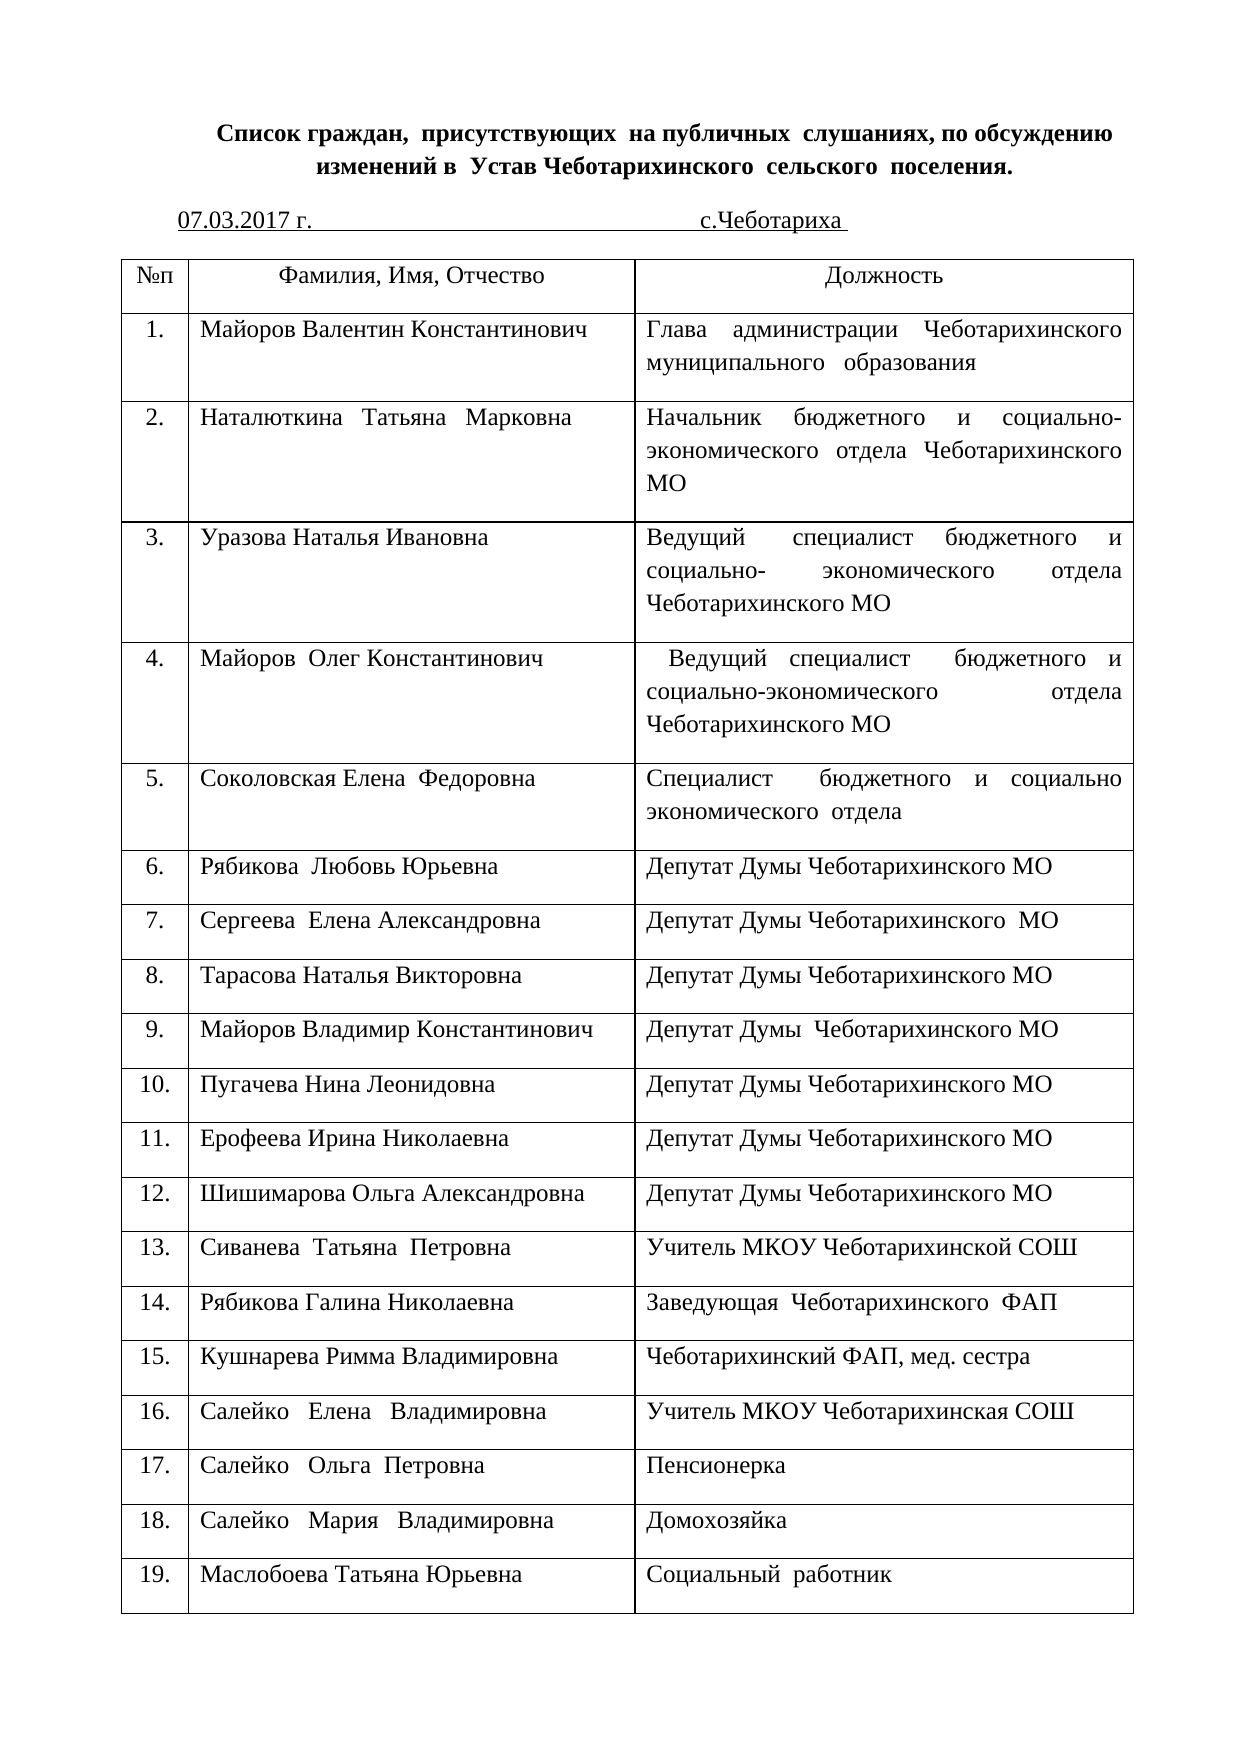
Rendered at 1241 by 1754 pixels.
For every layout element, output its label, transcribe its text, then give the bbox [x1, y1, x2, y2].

table_cell 7. [122, 905, 188, 959]
table_cell Майоров Валентин Константинович [189, 314, 634, 401]
table_header Фамилия, Имя, Отчество [189, 260, 634, 313]
table_cell Учитель МКОУ Чеботарихинская СОШ [636, 1396, 1133, 1449]
table_cell Сиванева Татьяна Петровна [189, 1232, 634, 1286]
table_cell Чеботарихинский ФАП, мед. сестра [636, 1341, 1133, 1395]
table_cell Депутат Думы Чеботарихинского МО [636, 1123, 1133, 1177]
table_cell Начальник бюджетного и социально-экономического отдела Чеботарихинского МО [636, 402, 1133, 521]
table_cell Ведущий специалист бюджетного и социально- экономического отдела Чеботарихинского МО [636, 523, 1133, 642]
table_cell Учитель МКОУ Чеботарихинской СОШ [636, 1232, 1133, 1286]
table_cell Салейко Мария Владимировна [189, 1505, 634, 1558]
table_cell 17. [122, 1450, 188, 1504]
table_cell 4. [122, 643, 188, 762]
table_cell Депутат Думы Чеботарихинского МО [636, 1178, 1133, 1231]
table_cell Салейко Ольга Петровна [189, 1450, 634, 1504]
table_header №п [122, 260, 188, 313]
table_cell 13. [122, 1232, 188, 1286]
table_cell 10. [122, 1069, 188, 1122]
table_cell Социальный работник [636, 1559, 1133, 1613]
table_cell Заведующая Чеботарихинского ФАП [636, 1287, 1133, 1340]
table_cell Наталюткина Татьяна Марковна [189, 402, 634, 521]
table_cell Глава администрации Чеботарихинского муниципального образования [636, 314, 1133, 401]
table_cell Рябикова Любовь Юрьевна [189, 851, 634, 904]
table_cell Депутат Думы Чеботарихинского МО [636, 960, 1133, 1013]
table_cell Домохозяйка [636, 1505, 1133, 1558]
table_cell Пугачева Нина Леонидовна [189, 1069, 634, 1122]
text 07.03.2017 г. с.Чеботариха [177, 205, 1152, 234]
table_cell Тарасова Наталья Викторовна [189, 960, 634, 1013]
table_cell 14. [122, 1287, 188, 1340]
table_cell Салейко Елена Владимировна [189, 1396, 634, 1449]
table_cell 8. [122, 960, 188, 1013]
table_cell Депутат Думы Чеботарихинского МО [636, 1014, 1133, 1068]
table_cell 11. [122, 1123, 188, 1177]
table_cell Соколовская Елена Федоровна [189, 764, 634, 850]
table_cell 2. [122, 402, 188, 521]
table_cell Специалист бюджетного и социально экономического отдела [636, 764, 1133, 850]
table_cell Сергеева Елена Александровна [189, 905, 634, 959]
table_cell Майоров Владимир Константинович [189, 1014, 634, 1068]
table_cell 12. [122, 1178, 188, 1231]
text Список граждан, присутствующих на публичных слушаниях, по обсуждению изменений в Устав Чеботарихинского сельского поселения. [177, 118, 1152, 180]
table_cell 3. [122, 523, 188, 642]
table_cell 15. [122, 1341, 188, 1395]
table_cell 18. [122, 1505, 188, 1558]
table_cell 1. [122, 314, 188, 401]
table_header Должность [636, 260, 1133, 313]
table_cell Маслобоева Татьяна Юрьевна [189, 1559, 634, 1613]
table_cell 6. [122, 851, 188, 904]
table_cell Рябикова Галина Николаевна [189, 1287, 634, 1340]
table_cell 9. [122, 1014, 188, 1068]
table_cell Депутат Думы Чеботарихинского МО [636, 1069, 1133, 1122]
table_cell Шишимарова Ольга Александровна [189, 1178, 634, 1231]
table_cell Ерофеева Ирина Николаевна [189, 1123, 634, 1177]
table_cell 16. [122, 1396, 188, 1449]
table_cell Пенсионерка [636, 1450, 1133, 1504]
table_cell 19. [122, 1559, 188, 1613]
table_cell Уразова Наталья Ивановна [189, 523, 634, 642]
table_cell Кушнарева Римма Владимировна [189, 1341, 634, 1395]
table_cell Депутат Думы Чеботарихинского МО [636, 851, 1133, 904]
table_cell Депутат Думы Чеботарихинского МО [636, 905, 1133, 959]
table_cell Майоров Олег Константинович [189, 643, 634, 762]
table_cell Ведущий специалист бюджетного и социально-экономического отдела Чеботарихинского МО [636, 643, 1133, 762]
table_cell 5. [122, 764, 188, 850]
